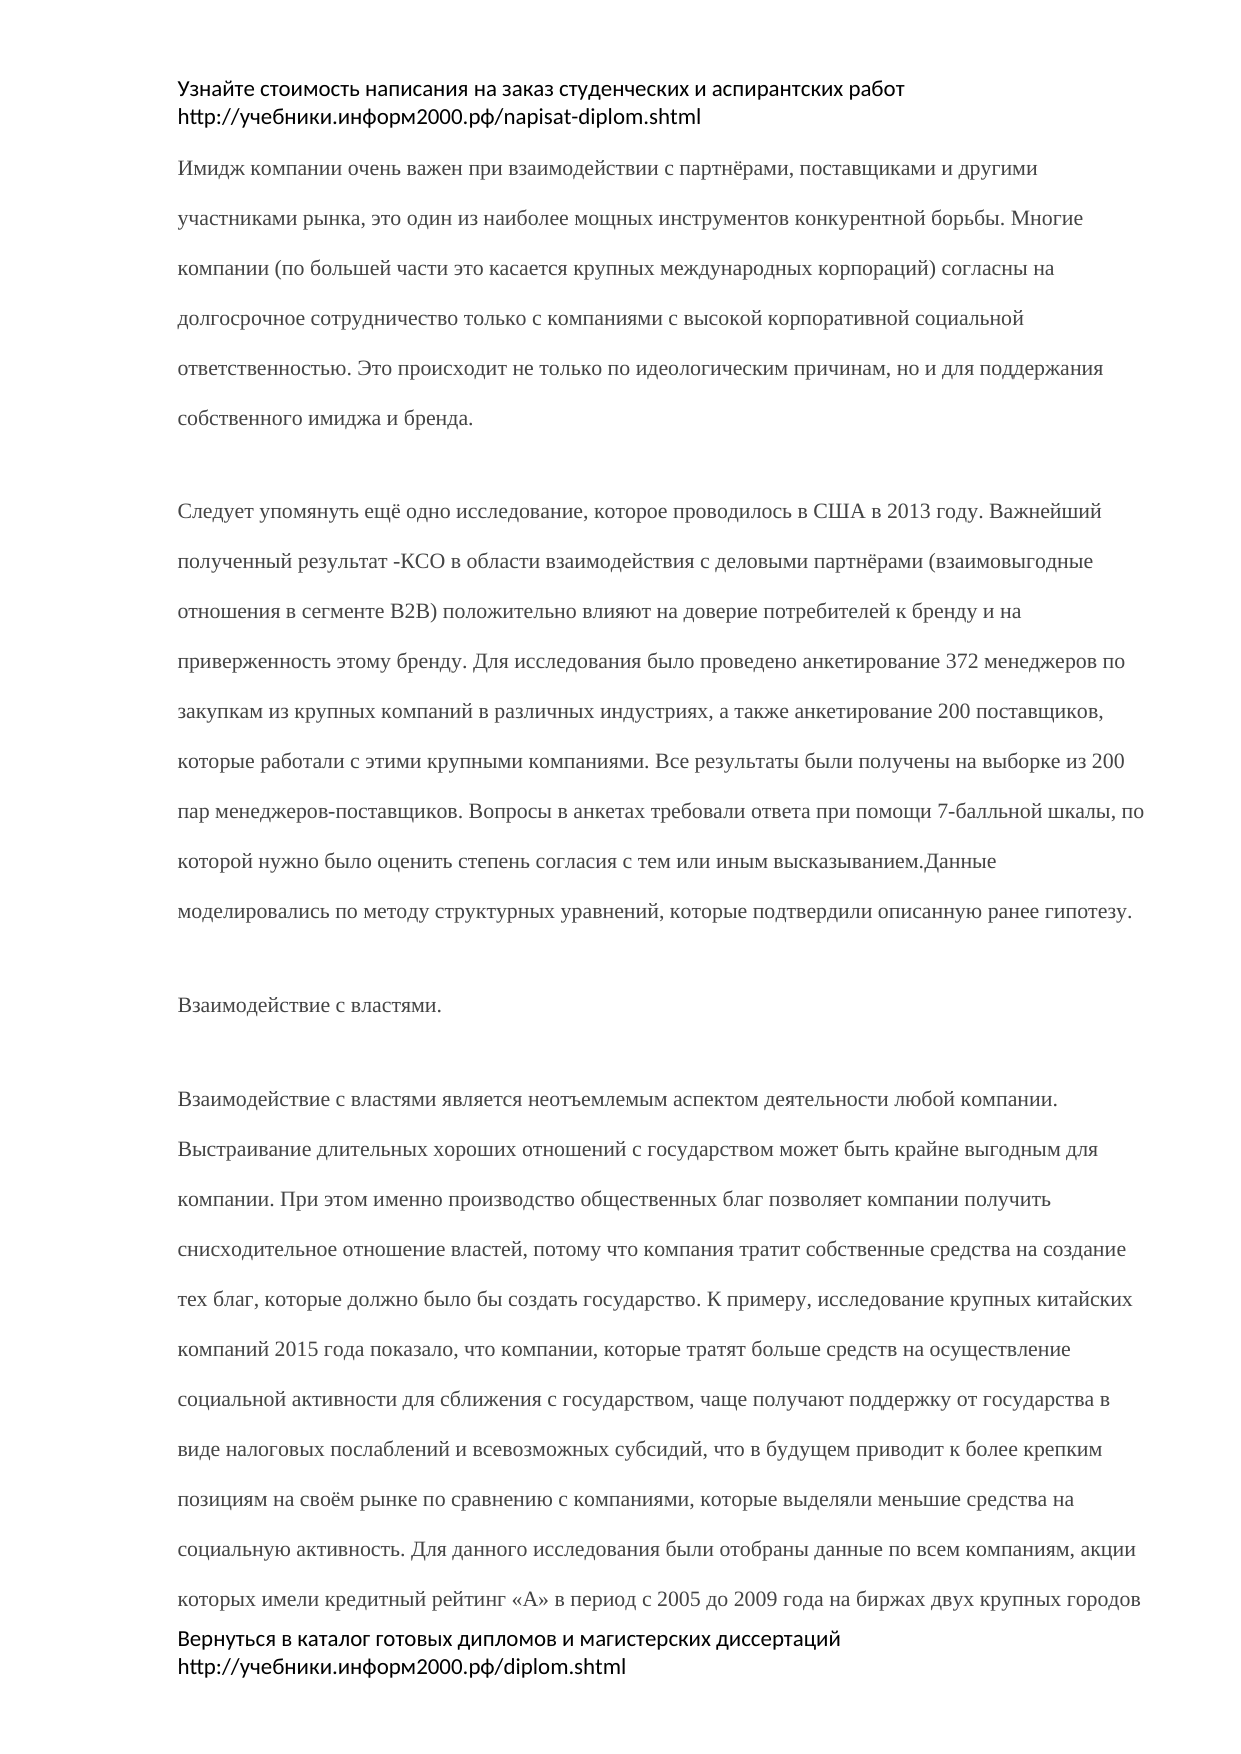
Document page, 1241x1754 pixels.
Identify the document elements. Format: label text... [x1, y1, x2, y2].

text Имидж компании очень важен при взаимодействии с партнёрами, поставщиками и другими участниками рынка, это один из наиболее мощных инструментов конкурентной борьбы. Многие компании (по большей части это касается крупных международных корпораций) согласны на долгосрочное сотрудничество только с компаниями с высокой корпоративной социальной ответственностью. Это происходит не только по идеологическим причинам, но и для поддержания собственного имиджа и бренда. [177, 130, 1152, 430]
text Следует упомянуть ещё одно исследование, которое проводилось в США в 2013 году. Важнейший полученный результат -КСО в области взаимодействия с деловыми партнёрами (взаимовыгодные отношения в сегменте B2B) положительно влияют на доверие потребителей к бренду и на приверженность этому бренду. Для исследования было проведено анкетирование 372 менеджеров по закупкам из крупных компаний в различных индустриях, а также анкетирование 200 поставщиков, которые работали с этими крупными компаниями. Все результаты были получены на выборке из 200 пар менеджеров-поставщиков. Вопросы в анкетах требовали ответа при помощи 7-балльной шкалы, по которой нужно было оценить степень согласия с тем или иным высказыванием.Данные моделировались по методу структурных уравнений, которые подтвердили описанную ранее гипотезу. [177, 473, 1152, 923]
text Взаимодействие с властями. [177, 967, 1152, 1017]
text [177, 1061, 1152, 1611]
